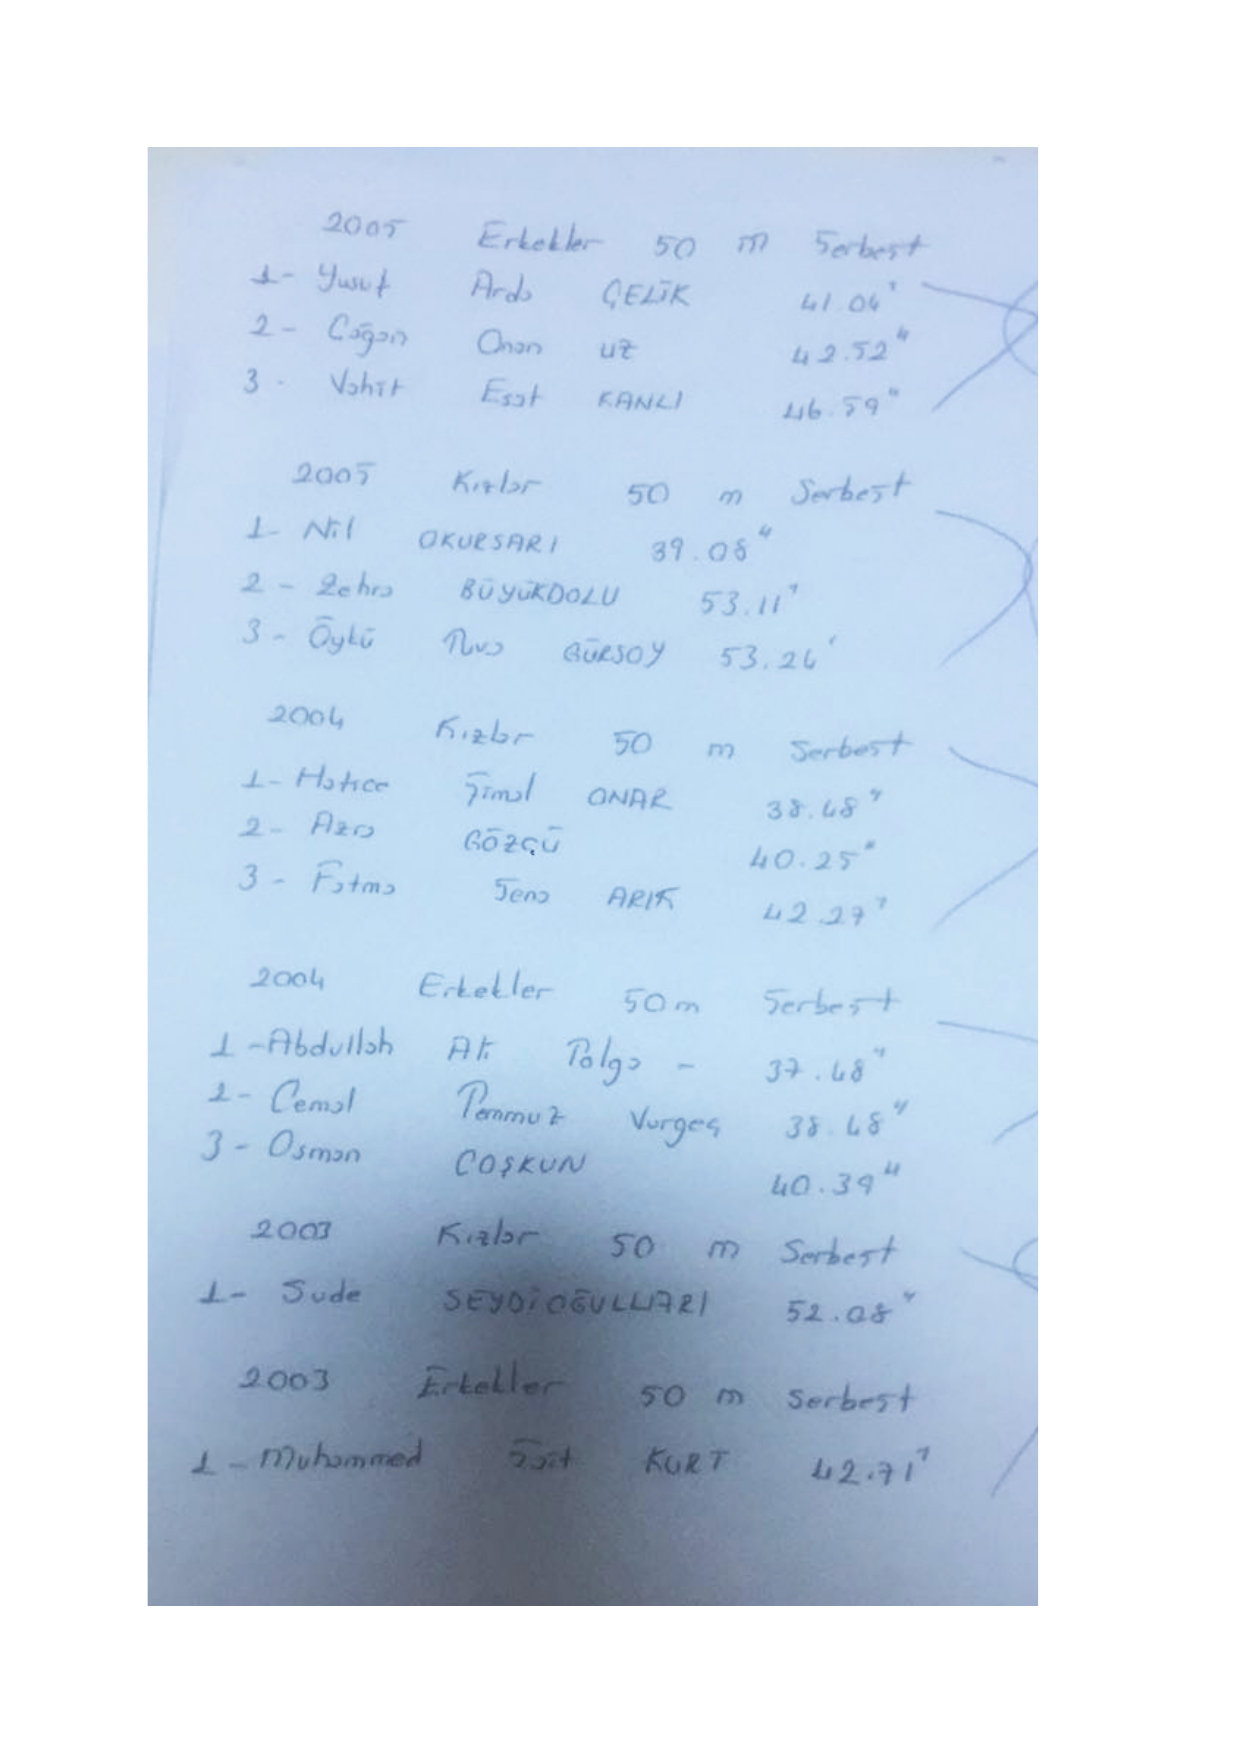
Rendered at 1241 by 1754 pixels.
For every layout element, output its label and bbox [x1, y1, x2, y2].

picture [147, 147, 1039, 1606]
